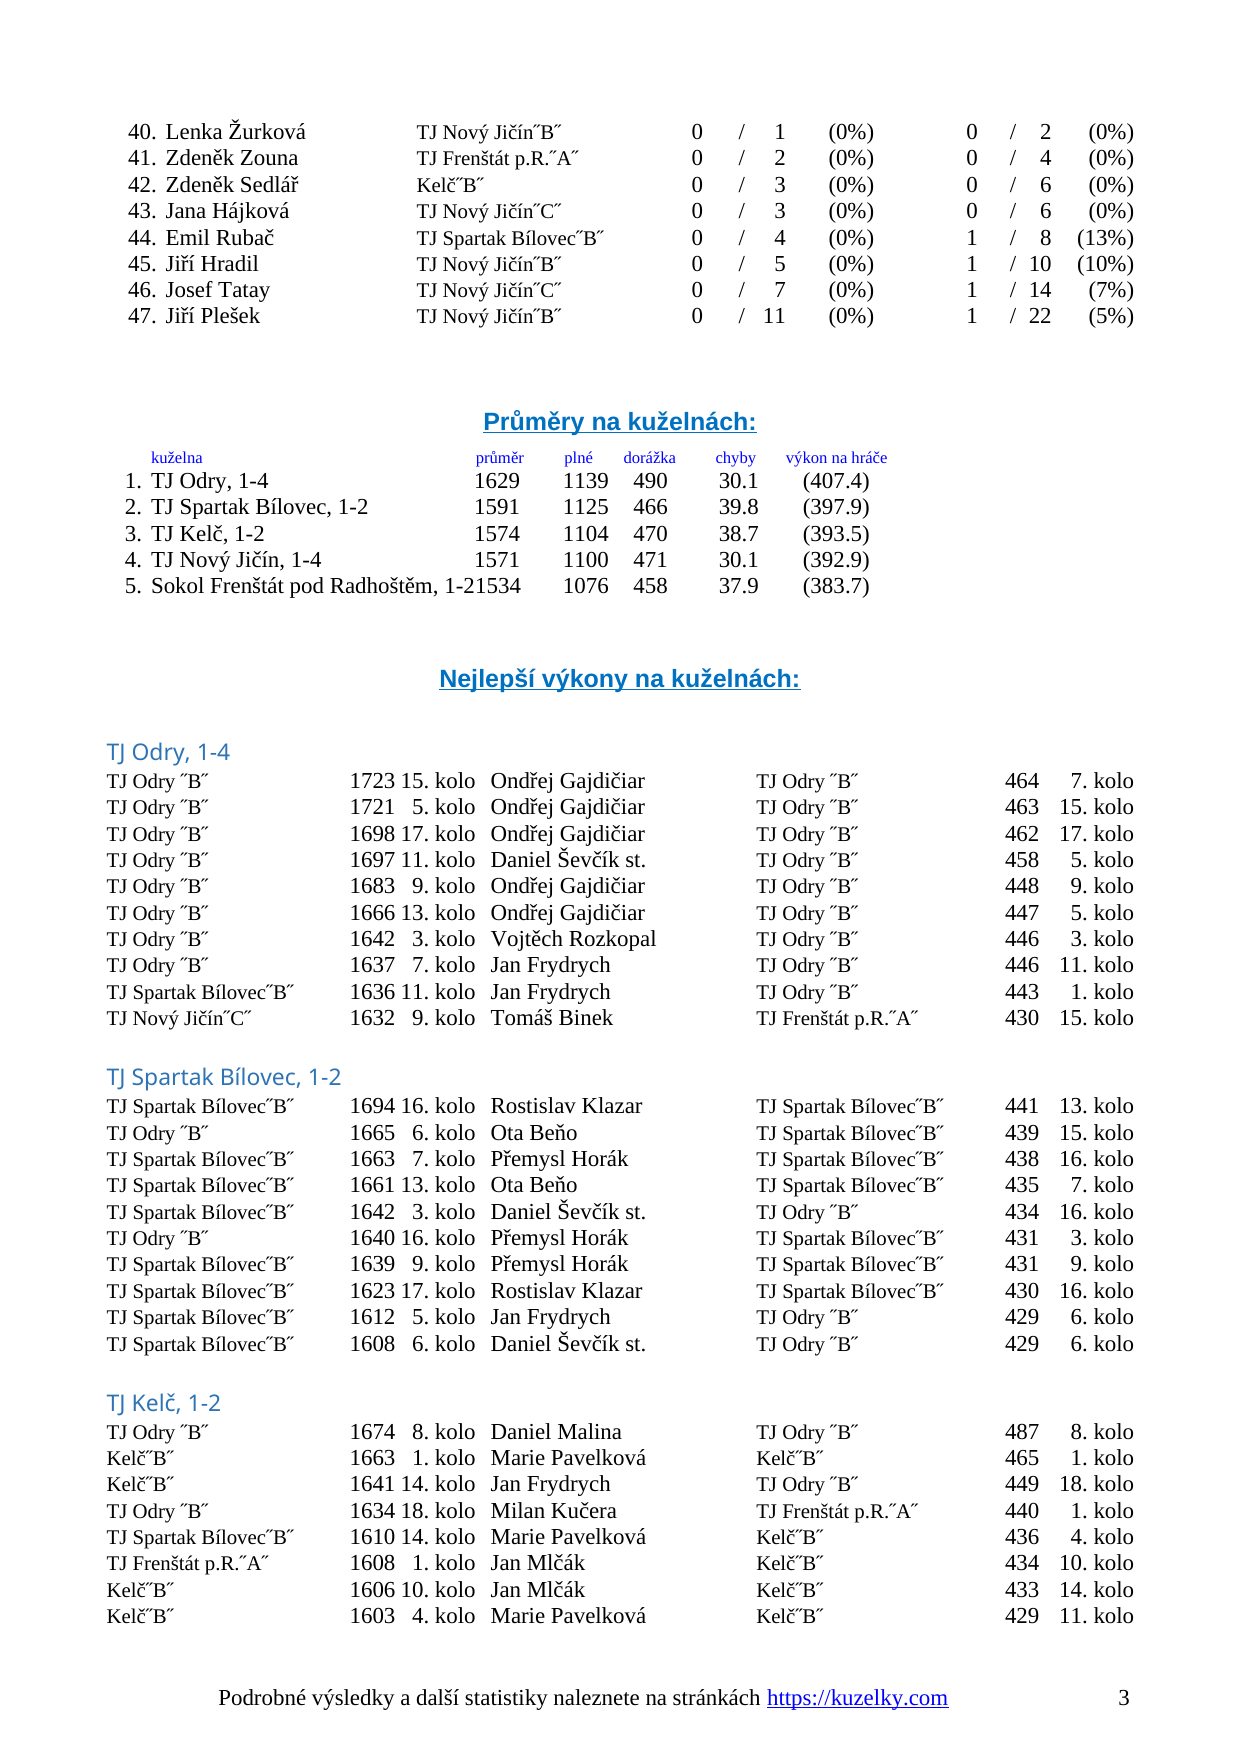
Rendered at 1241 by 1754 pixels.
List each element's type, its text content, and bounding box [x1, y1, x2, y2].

text TJ Spartak Bílovec˝B˝ 1608 6. kolo Daniel Ševčík st. TJ Odry ˝B˝ 429 6. kolo [106, 1329, 1134, 1356]
text TJ Spartak Bílovec˝B˝ 1642 3. kolo Daniel Ševčík st. TJ Odry ˝B˝ 434 16. kolo [106, 1198, 1134, 1224]
text TJ Odry ˝B˝ 1634 18. kolo Milan Kučera TJ Frenštát p.R.˝A˝ 440 1. kolo [106, 1497, 1134, 1523]
text Kelč˝B˝ 1663 1. kolo Marie Pavelková Kelč˝B˝ 465 1. kolo [106, 1444, 1134, 1470]
text Kelč˝B˝ 1606 10. kolo Jan Mlčák Kelč˝B˝ 433 14. kolo [106, 1576, 1134, 1602]
text TJ Nový Jičín˝C˝ 1632 9. kolo Tomáš Binek TJ Frenštát p.R.˝A˝ 430 15. kolo [106, 1004, 1134, 1031]
text TJ Spartak Bílovec˝B˝ 1639 9. kolo Přemysl Horák TJ Spartak Bílovec˝B˝ 431 9. kolo [106, 1251, 1134, 1277]
text TJ Odry ˝B˝ 1697 11. kolo Daniel Ševčík st. TJ Odry ˝B˝ 458 5. kolo [106, 846, 1134, 872]
text Kelč˝B˝ 1641 14. kolo Jan Frydrych TJ Odry ˝B˝ 449 18. kolo [106, 1470, 1134, 1497]
text 3. TJ Kelč, 1-2 1574 1104 470 38.7 (393.5) [106, 520, 1134, 546]
text Nejlepší výkony na kuželnách: [94, 664, 1145, 693]
text 2. TJ Spartak Bílovec, 1-2 1591 1125 466 39.8 (397.9) [106, 493, 1134, 520]
text TJ Spartak Bílovec˝B˝ 1694 16. kolo Rostislav Klazar TJ Spartak Bílovec˝B˝ 441 13. kolo [106, 1092, 1134, 1119]
text TJ Spartak Bílovec˝B˝ 1612 5. kolo Jan Frydrych TJ Odry ˝B˝ 429 6. kolo [106, 1303, 1134, 1329]
text 44. Emil Rubač TJ Spartak Bílovec˝B˝ 0 / 4 (0%) 1 / 8 (13%) [106, 223, 1134, 250]
text TJ Odry ˝B˝ 1674 8. kolo Daniel Malina TJ Odry ˝B˝ 487 8. kolo [106, 1418, 1134, 1444]
text TJ Spartak Bílovec˝B˝ 1663 7. kolo Přemysl Horák TJ Spartak Bílovec˝B˝ 438 16. kolo [106, 1145, 1134, 1171]
text 47. Jiří Plešek TJ Nový Jičín˝B˝ 0 / 11 (0%) 1 / 22 (5%) [106, 303, 1134, 329]
text TJ Spartak Bílovec˝B˝ 1661 13. kolo Ota Beňo TJ Spartak Bílovec˝B˝ 435 7. kolo [106, 1171, 1134, 1198]
text kuželna průměr plné dorážka chyby výkon na hráče [106, 448, 1134, 467]
text 43. Jana Hájková TJ Nový Jičín˝C˝ 0 / 3 (0%) 0 / 6 (0%) [106, 197, 1134, 223]
text TJ Odry ˝B˝ 1723 15. kolo Ondřej Gajdičiar TJ Odry ˝B˝ 464 7. kolo [106, 767, 1134, 793]
text 40. Lenka Žurková TJ Nový Jičín˝B˝ 0 / 1 (0%) 0 / 2 (0%) [106, 118, 1134, 144]
text TJ Odry ˝B˝ 1698 17. kolo Ondřej Gajdičiar TJ Odry ˝B˝ 462 17. kolo [106, 820, 1134, 846]
text 46. Josef Tatay TJ Nový Jičín˝C˝ 0 / 7 (0%) 1 / 14 (7%) [106, 276, 1134, 303]
text 1. TJ Odry, 1-4 1629 1139 490 30.1 (407.4) [106, 467, 1134, 493]
text Průměry na kuželnách: [94, 407, 1145, 435]
subtitle TJ Odry, 1-4 [106, 736, 1134, 767]
text TJ Spartak Bílovec˝B˝ 1636 11. kolo Jan Frydrych TJ Odry ˝B˝ 443 1. kolo [106, 978, 1134, 1004]
text TJ Odry ˝B˝ 1640 16. kolo Přemysl Horák TJ Spartak Bílovec˝B˝ 431 3. kolo [106, 1224, 1134, 1251]
text TJ Spartak Bílovec˝B˝ 1610 14. kolo Marie Pavelková Kelč˝B˝ 436 4. kolo [106, 1523, 1134, 1549]
subtitle TJ Spartak Bílovec, 1-2 [106, 1061, 1134, 1092]
text TJ Odry ˝B˝ 1666 13. kolo Ondřej Gajdičiar TJ Odry ˝B˝ 447 5. kolo [106, 899, 1134, 925]
text TJ Odry ˝B˝ 1683 9. kolo Ondřej Gajdičiar TJ Odry ˝B˝ 448 9. kolo [106, 872, 1134, 899]
text 42. Zdeněk Sedlář Kelč˝B˝ 0 / 3 (0%) 0 / 6 (0%) [106, 171, 1134, 197]
text 5. Sokol Frenštát pod Radhoštěm, 1-2 1534 1076 458 37.9 (383.7) [106, 572, 1134, 599]
text TJ Spartak Bílovec˝B˝ 1623 17. kolo Rostislav Klazar TJ Spartak Bílovec˝B˝ 430 16. kolo [106, 1277, 1134, 1303]
text 4. TJ Nový Jičín, 1-4 1571 1100 471 30.1 (392.9) [106, 546, 1134, 572]
text TJ Frenštát p.R.˝A˝ 1608 1. kolo Jan Mlčák Kelč˝B˝ 434 10. kolo [106, 1549, 1134, 1576]
text 45. Jiří Hradil TJ Nový Jičín˝B˝ 0 / 5 (0%) 1 / 10 (10%) [106, 250, 1134, 276]
text TJ Odry ˝B˝ 1721 5. kolo Ondřej Gajdičiar TJ Odry ˝B˝ 463 15. kolo [106, 793, 1134, 820]
text 41. Zdeněk Zouna TJ Frenštát p.R.˝A˝ 0 / 2 (0%) 0 / 4 (0%) [106, 144, 1134, 171]
text TJ Odry ˝B˝ 1637 7. kolo Jan Frydrych TJ Odry ˝B˝ 446 11. kolo [106, 952, 1134, 978]
text Kelč˝B˝ 1603 4. kolo Marie Pavelková Kelč˝B˝ 429 11. kolo [106, 1602, 1134, 1628]
text TJ Odry ˝B˝ 1642 3. kolo Vojtěch Rozkopal TJ Odry ˝B˝ 446 3. kolo [106, 925, 1134, 952]
subtitle TJ Kelč, 1-2 [106, 1386, 1134, 1418]
text TJ Odry ˝B˝ 1665 6. kolo Ota Beňo TJ Spartak Bílovec˝B˝ 439 15. kolo [106, 1119, 1134, 1145]
